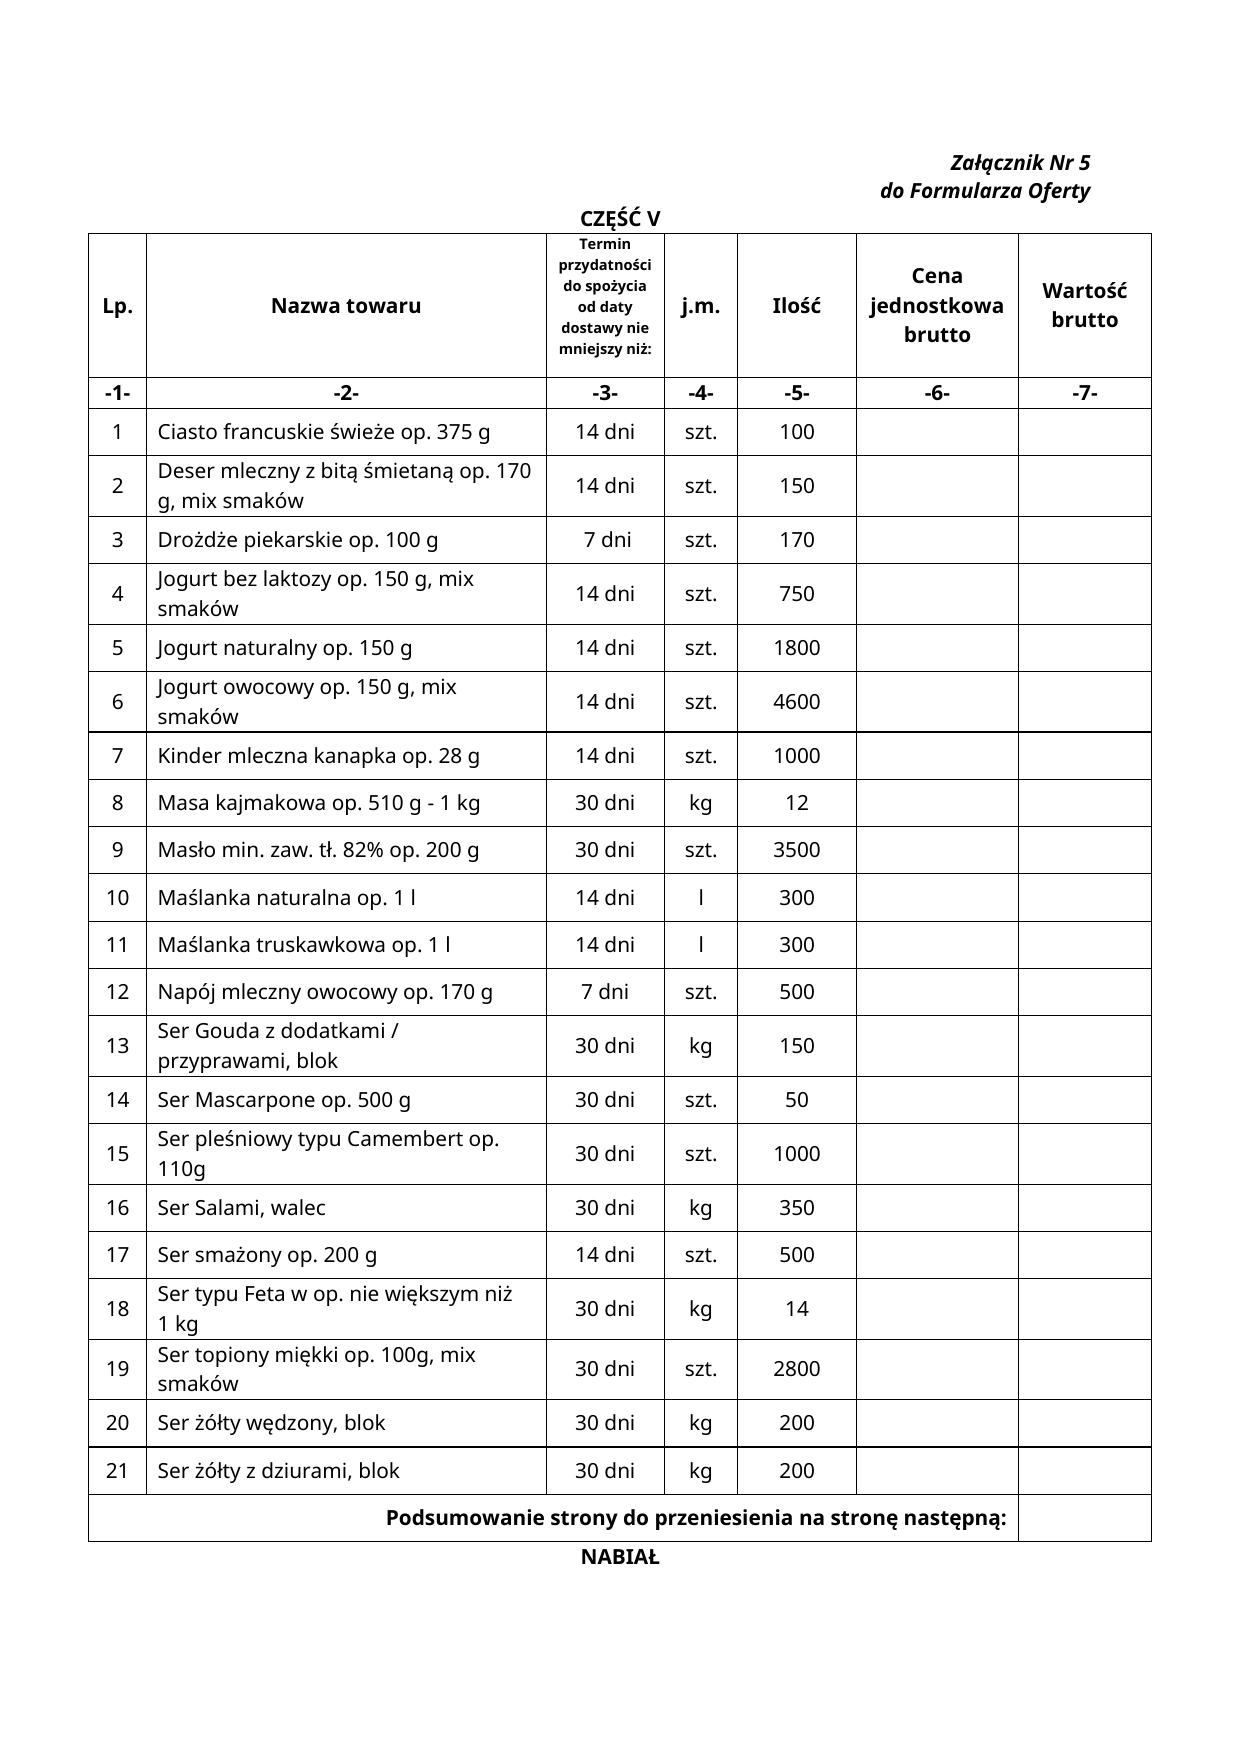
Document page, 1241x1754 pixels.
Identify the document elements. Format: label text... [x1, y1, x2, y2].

table_cell 7 [89, 733, 146, 779]
table_cell 14 dni [547, 672, 664, 731]
table_cell 150 [738, 1016, 856, 1076]
table_cell Masło min. zaw. tł. 82% op. 200 g [147, 827, 546, 873]
table_cell [857, 517, 1018, 563]
table_cell 19 [89, 1340, 146, 1399]
table_cell [1019, 564, 1151, 624]
table_cell [1019, 1340, 1151, 1399]
table_header Lp. [89, 234, 146, 377]
table_cell 6 [89, 672, 146, 731]
table_cell [857, 733, 1018, 779]
table_cell 30 dni [547, 1185, 664, 1231]
table_cell Ser pleśniowy typu Camembert op. 110g [147, 1124, 546, 1183]
table_cell Ser żółty z dziurami, blok [147, 1448, 546, 1494]
table_cell 12 [738, 780, 856, 826]
table_cell 14 dni [547, 625, 664, 671]
text CZĘŚĆ V [148, 204, 1093, 233]
table_cell [857, 827, 1018, 873]
table_cell -2- [147, 378, 546, 408]
table_cell [1019, 969, 1151, 1015]
table_cell [1019, 1185, 1151, 1231]
table_cell Ser Mascarpone op. 500 g [147, 1077, 546, 1123]
table_cell [857, 922, 1018, 968]
table_cell szt. [665, 733, 737, 779]
table_cell 30 dni [547, 1124, 664, 1183]
table_cell szt. [665, 1340, 737, 1399]
table_cell [857, 1077, 1018, 1123]
table_cell -7- [1019, 378, 1151, 408]
table_header Nazwa towaru [147, 234, 546, 377]
table_cell l [665, 922, 737, 968]
table_cell kg [665, 1016, 737, 1076]
table_cell Kinder mleczna kanapka op. 28 g [147, 733, 546, 779]
table_cell 14 dni [547, 564, 664, 624]
table_cell szt. [665, 409, 737, 455]
table_cell 50 [738, 1077, 856, 1123]
table_cell [857, 1448, 1018, 1494]
table_cell 30 dni [547, 1400, 664, 1446]
table_cell 170 [738, 517, 856, 563]
table_cell -3- [547, 378, 664, 408]
text NABIAŁ [148, 1542, 1093, 1571]
table_cell [1019, 780, 1151, 826]
table_cell 500 [738, 1232, 856, 1278]
table_cell Ser smażony op. 200 g [147, 1232, 546, 1278]
table_cell Jogurt owocowy op. 150 g, mix smaków [147, 672, 546, 731]
table_header Ilość [738, 234, 856, 377]
table_cell kg [665, 1400, 737, 1446]
table_cell Drożdże piekarskie op. 100 g [147, 517, 546, 563]
table_cell Ser Salami, walec [147, 1185, 546, 1231]
table_cell 13 [89, 1016, 146, 1076]
table_cell 14 dni [547, 874, 664, 921]
table_cell szt. [665, 517, 737, 563]
table_cell l [665, 874, 737, 921]
table_cell [857, 1232, 1018, 1278]
table_header Termin przydatności do spożycia od daty dostawy nie mniejszy niż: [547, 234, 664, 377]
table_cell [857, 1185, 1018, 1231]
table_cell 1000 [738, 733, 856, 779]
table_cell 7 dni [547, 517, 664, 563]
table_cell 8 [89, 780, 146, 826]
table_cell [857, 780, 1018, 826]
table_cell [1019, 517, 1151, 563]
table_cell 350 [738, 1185, 856, 1231]
table_cell 14 [89, 1077, 146, 1123]
table_cell 3 [89, 517, 146, 563]
table_cell [1019, 625, 1151, 671]
table_cell szt. [665, 1232, 737, 1278]
table_header Wartość brutto [1019, 234, 1151, 377]
table_cell 14 [738, 1279, 856, 1339]
table_cell 4 [89, 564, 146, 624]
table_cell 14 dni [547, 409, 664, 455]
table_cell -6- [857, 378, 1018, 408]
table_cell Ser Gouda z dodatkami / przyprawami, blok [147, 1016, 546, 1076]
table_cell -5- [738, 378, 856, 408]
table_cell 5 [89, 625, 146, 671]
table_cell 30 dni [547, 780, 664, 826]
table_cell szt. [665, 827, 737, 873]
table_cell kg [665, 1448, 737, 1494]
table_cell [857, 874, 1018, 921]
table_cell 30 dni [547, 1448, 664, 1494]
table_cell 2 [89, 456, 146, 516]
table_cell 150 [738, 456, 856, 516]
table_cell szt. [665, 672, 737, 731]
table_cell 300 [738, 874, 856, 921]
table_cell 100 [738, 409, 856, 455]
table_cell [1019, 1448, 1151, 1494]
table_cell [1019, 733, 1151, 779]
table_cell szt. [665, 564, 737, 624]
table_cell 10 [89, 874, 146, 921]
table_cell [1019, 1400, 1151, 1446]
table_cell kg [665, 1185, 737, 1231]
table_cell kg [665, 1279, 737, 1339]
table_cell 200 [738, 1448, 856, 1494]
table_header j.m. [665, 234, 737, 377]
table_cell [857, 672, 1018, 731]
table_cell 3500 [738, 827, 856, 873]
table_cell szt. [665, 456, 737, 516]
table_cell 1800 [738, 625, 856, 671]
table_cell Ser żółty wędzony, blok [147, 1400, 546, 1446]
table_cell szt. [665, 969, 737, 1015]
table_cell 30 dni [547, 1077, 664, 1123]
table_cell 2800 [738, 1340, 856, 1399]
table_cell 30 dni [547, 1279, 664, 1339]
table_cell 200 [738, 1400, 856, 1446]
table_cell [857, 625, 1018, 671]
table_cell Maślanka truskawkowa op. 1 l [147, 922, 546, 968]
table_cell -1- [89, 378, 146, 408]
table_cell 14 dni [547, 456, 664, 516]
table_cell 500 [738, 969, 856, 1015]
table_cell [1019, 1077, 1151, 1123]
table_cell [857, 564, 1018, 624]
table_cell 14 dni [547, 733, 664, 779]
table_cell szt. [665, 625, 737, 671]
table_cell [1019, 1279, 1151, 1339]
table_cell [1019, 922, 1151, 968]
table_cell kg [665, 780, 737, 826]
table_cell [1019, 1232, 1151, 1278]
table_cell Deser mleczny z bitą śmietaną op. 170 g, mix smaków [147, 456, 546, 516]
table_cell 1 [89, 409, 146, 455]
table_cell 9 [89, 827, 146, 873]
table_cell [857, 1400, 1018, 1446]
table_cell 30 dni [547, 1016, 664, 1076]
table_cell Jogurt naturalny op. 150 g [147, 625, 546, 671]
table_cell [857, 1340, 1018, 1399]
table_cell 300 [738, 922, 856, 968]
table_cell Jogurt bez laktozy op. 150 g, mix smaków [147, 564, 546, 624]
table_cell 7 dni [547, 969, 664, 1015]
table_cell [1019, 409, 1151, 455]
table_cell [1019, 672, 1151, 731]
table_cell 750 [738, 564, 856, 624]
table_cell 16 [89, 1185, 146, 1231]
table_cell Ser typu Feta w op. nie większym niż 1 kg [147, 1279, 546, 1339]
table_cell 1000 [738, 1124, 856, 1183]
text Załącznik Nr 5 [148, 148, 1093, 176]
table_cell [857, 1016, 1018, 1076]
table_cell [857, 969, 1018, 1015]
table_cell szt. [665, 1077, 737, 1123]
table_cell szt. [665, 1124, 737, 1183]
table_cell 12 [89, 969, 146, 1015]
table_cell 18 [89, 1279, 146, 1339]
table_cell Ser topiony miękki op. 100g, mix smaków [147, 1340, 546, 1399]
table_cell 14 dni [547, 922, 664, 968]
table_cell [1019, 1124, 1151, 1183]
table_cell 4600 [738, 672, 856, 731]
table_cell 17 [89, 1232, 146, 1278]
table_cell 30 dni [547, 827, 664, 873]
table_cell [1019, 1495, 1151, 1541]
table_cell Podsumowanie strony do przeniesienia na stronę następną: [89, 1495, 1018, 1541]
table_header Cena jednostkowa brutto [857, 234, 1018, 377]
table_cell [1019, 456, 1151, 516]
table_cell 14 dni [547, 1232, 664, 1278]
table_cell 11 [89, 922, 146, 968]
table_cell [857, 409, 1018, 455]
table_cell 20 [89, 1400, 146, 1446]
table_cell Napój mleczny owocowy op. 170 g [147, 969, 546, 1015]
table_cell Maślanka naturalna op. 1 l [147, 874, 546, 921]
table_cell 21 [89, 1448, 146, 1494]
table_cell Ciasto francuskie świeże op. 375 g [147, 409, 546, 455]
table_cell 30 dni [547, 1340, 664, 1399]
table_cell [857, 1124, 1018, 1183]
table_cell [857, 456, 1018, 516]
table_cell [1019, 1016, 1151, 1076]
table_cell Masa kajmakowa op. 510 g - 1 kg [147, 780, 546, 826]
table_cell [1019, 827, 1151, 873]
text do Formularza Oferty [223, 176, 1093, 204]
table_cell 15 [89, 1124, 146, 1183]
table_cell [1019, 874, 1151, 921]
table_cell [857, 1279, 1018, 1339]
table_cell -4- [665, 378, 737, 408]
